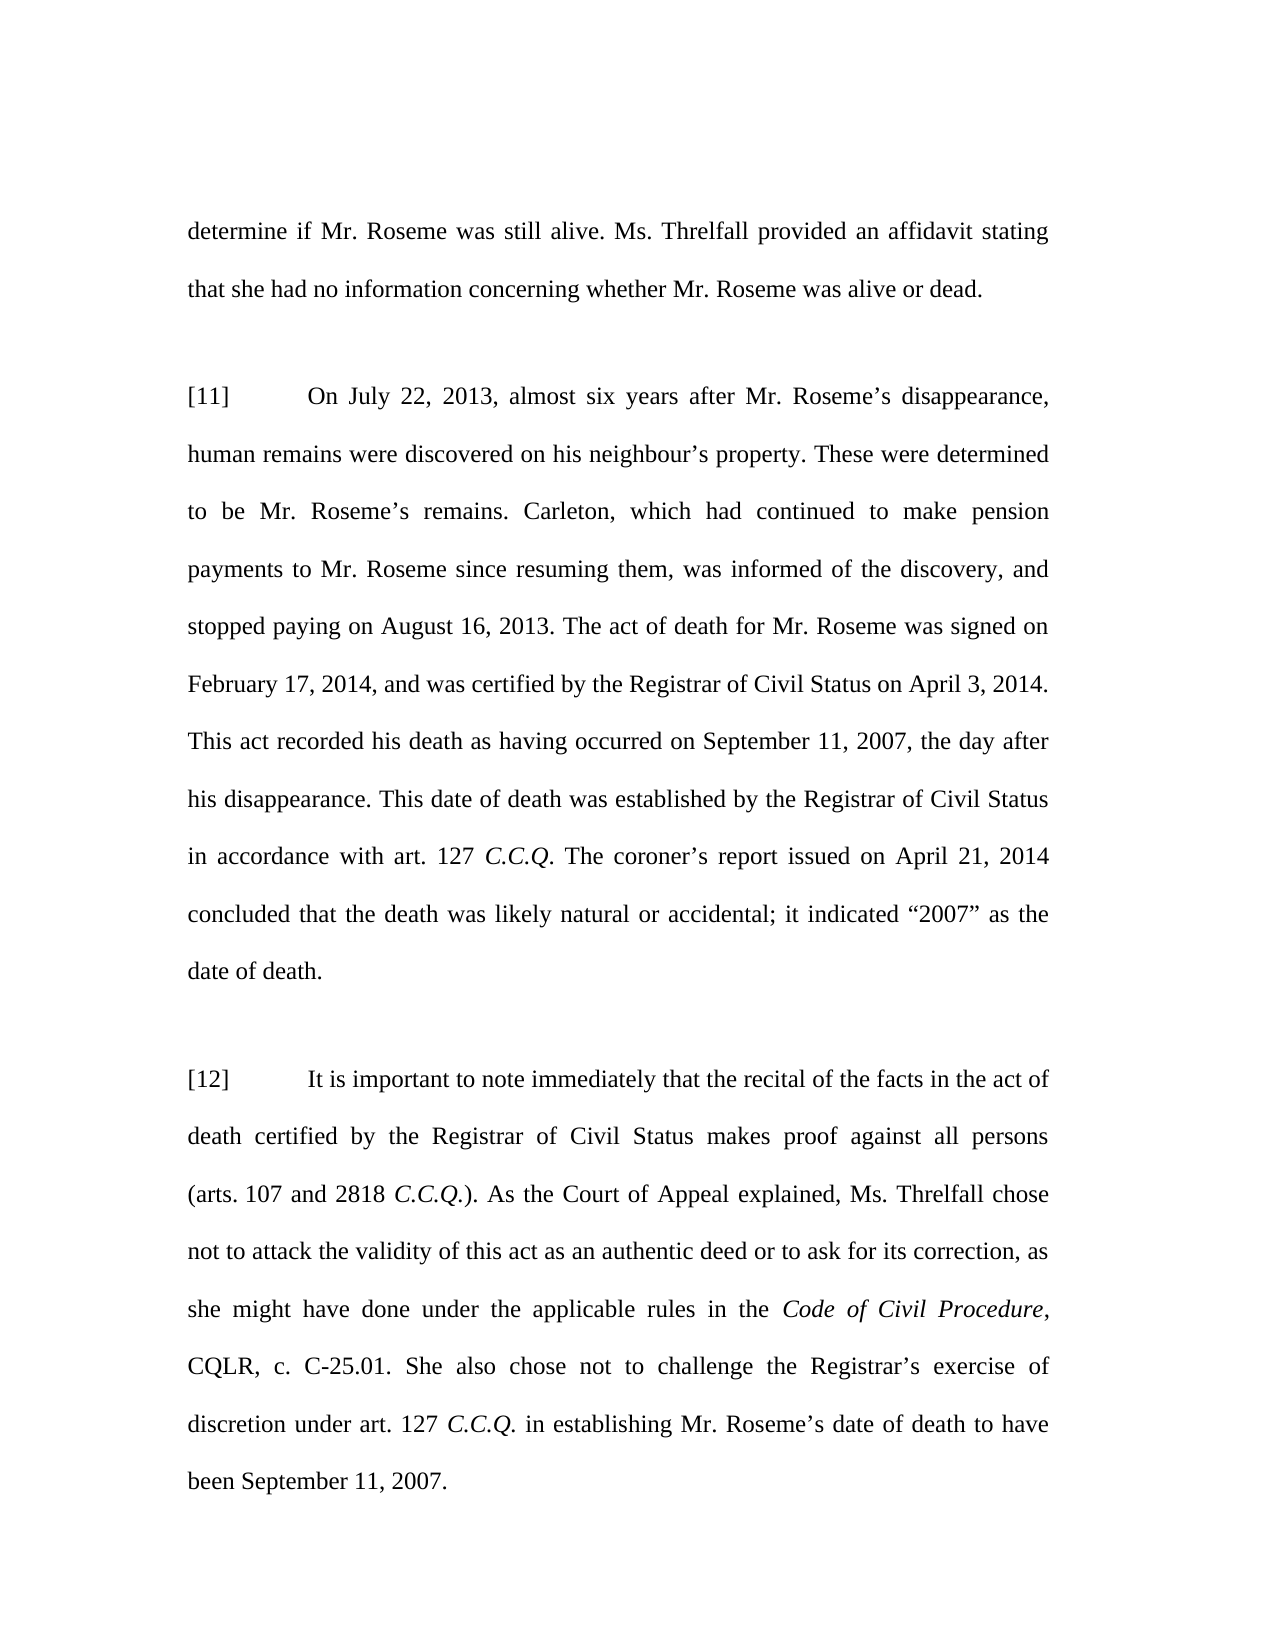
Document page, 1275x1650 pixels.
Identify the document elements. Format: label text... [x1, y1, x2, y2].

text It is important to note immediately that the recital of the facts in the act of death certified by the Registrar of Civil Status makes proof against all persons (arts. 107 and 2818 C.C.Q.). As the Court of Appeal explained, Ms. Threlfall chose not to attack the validity of this act as an authentic deed or to ask for its correction, as she might have done under the applicable rules in the Code of Civil Procedure, CQLR, c. C-25.01. She also chose not to challenge the Registrar’s exercise of discretion under art. 127 C.C.Q. in establishing Mr. Roseme’s date of death to have been September 11, 2007. [187, 1064, 1050, 1495]
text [187, 216, 1050, 303]
text On July 22, 2013, almost six years after Mr. Roseme’s disappearance, human remains were discovered on his neighbour’s property. These were determined to be Mr. Roseme’s remains. Carleton, which had continued to make pension payments to Mr. Roseme since resuming them, was informed of the discovery, and stopped paying on August 16, 2013. The act of death for Mr. Roseme was signed on February 17, 2014, and was certified by the Registrar of Civil Status on April 3, 2014. This act recorded his death as having occurred on September 11, 2007, the day after his disappearance. This date of death was established by the Registrar of Civil Status in accordance with art. 127 C.C.Q. The coroner’s report issued on April 21, 2014 concluded that the death was likely natural or accidental; it indicated “2007” as the date of death. [187, 381, 1050, 985]
